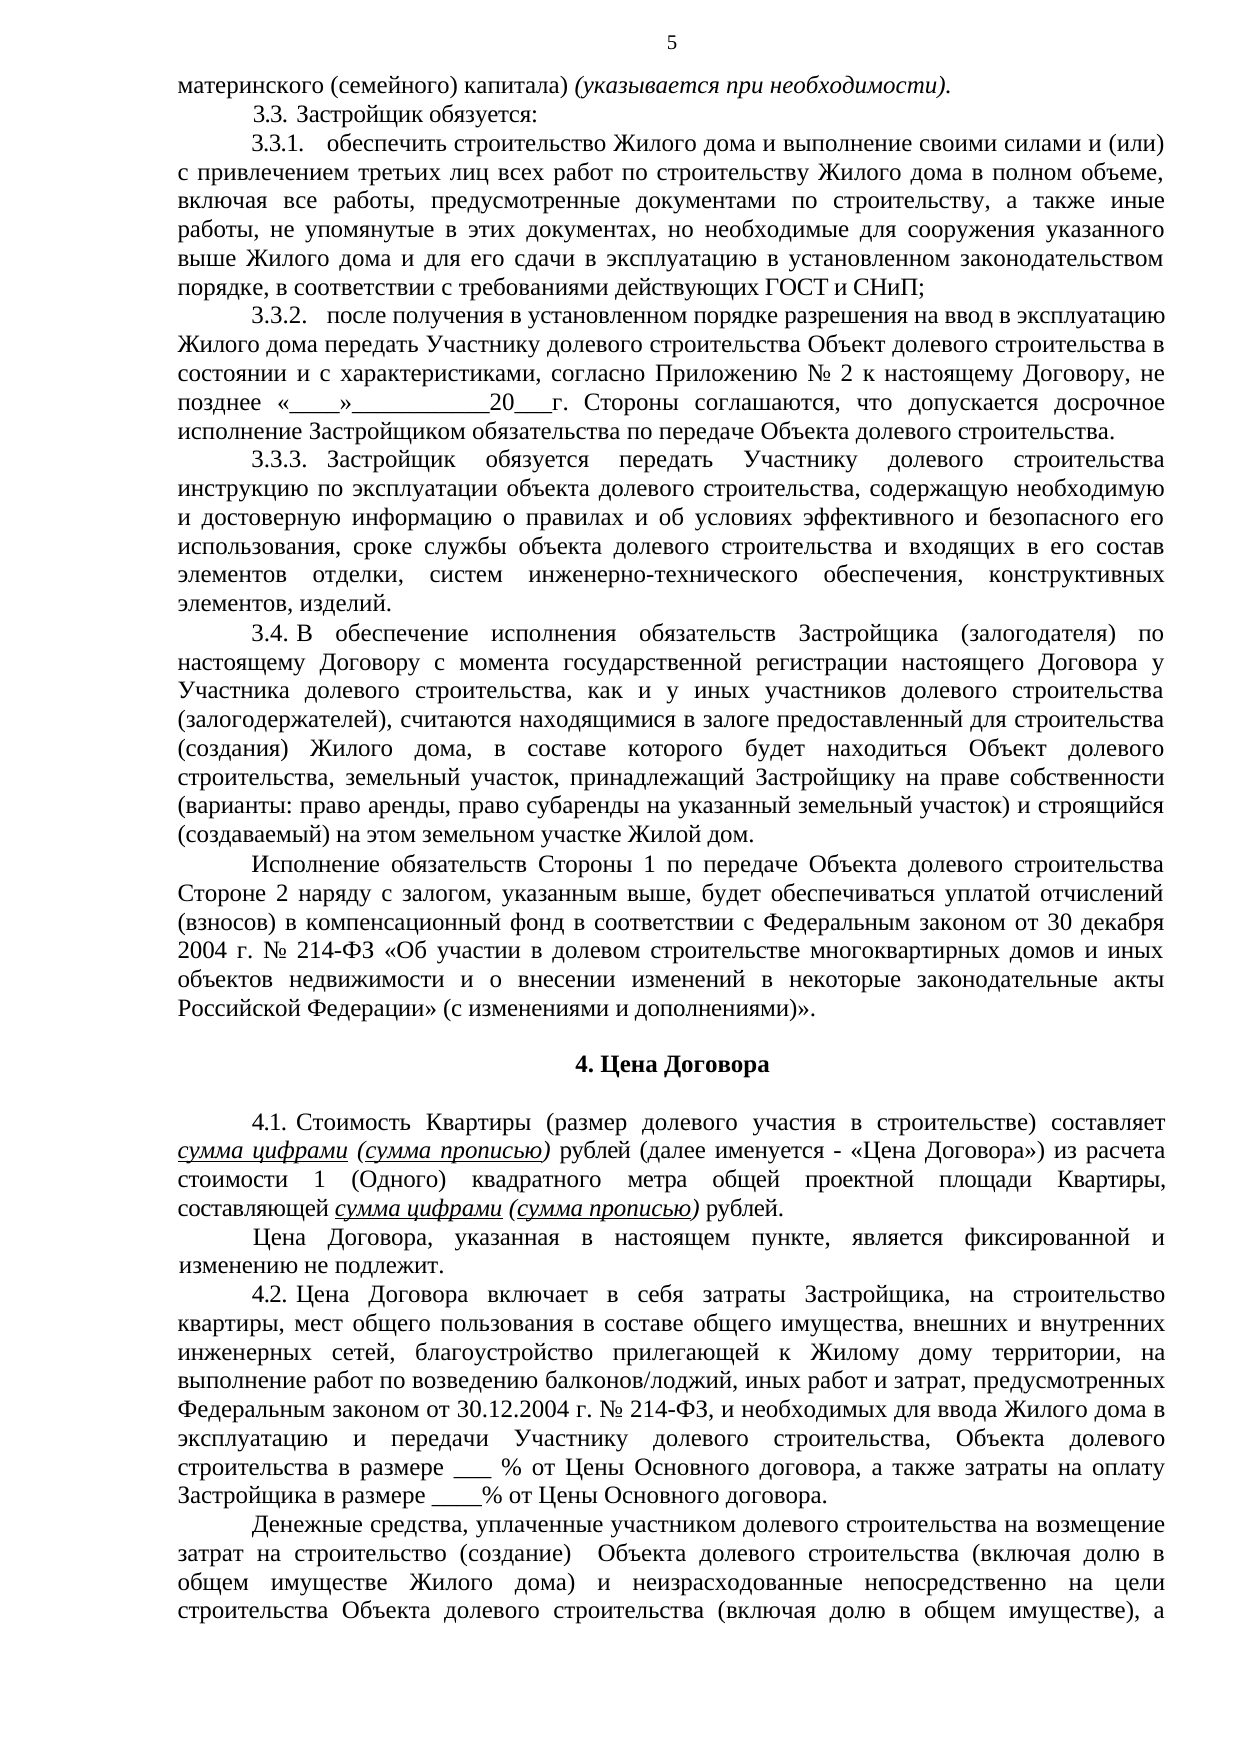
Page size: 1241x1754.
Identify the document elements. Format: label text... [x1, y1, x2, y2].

text 3.4. В обеспечение исполнения обязательств Застройщика (залогодателя) по настоящему Договору с момента государственной регистрации настоящего Договора у Участника долевого строительства, как и у иных участников долевого строительства (залогодержателей), считаются находящимися в залоге предоставленный для строительства (создания) Жилого дома, в составе которого будет находиться Объект долевого строительства, земельный участок, принадлежащий Застройщику на праве собственности (варианты: право аренды, право субаренды на указанный земельный участок) и строящийся (создаваемый) на этом земельном участке Жилой дом. [177, 618, 1164, 848]
text 4. Цена Договора [178, 1049, 1167, 1078]
text 4.1. Стоимость Квартиры (размер долевого участия в строительстве) составляет сумма цифрами (сумма прописью) рублей (далее именуется - «Цена Договора») из расчета стоимости 1 (Одного) квадратного метра общей проектной площади Квартиры, составляющей сумма цифрами (сумма прописью) рублей. [177, 1107, 1167, 1222]
text Цена Договора, указанная в настоящем пункте, является фиксированной и изменению не подлежит. [179, 1222, 1166, 1279]
list обеспечить строительство Жилого дома и выполнение своими силами и (или) с привлечением третьих лиц всех работ по строительству Жилого дома в полном объеме, включая все работы, предусмотренные документами по строительству, а также иные работы, не упомянутые в этих документах, но необходимые для сооружения указанного выше Жилого дома и для его сдачи в эксплуатацию в установленном законодательством порядке, в соответствии с требованиями действующих ГОСТ и СНиП; [177, 128, 1165, 300]
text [177, 70, 1167, 99]
list Застройщик обязуется передать Участнику долевого строительства инструкцию по эксплуатации объекта долевого строительства, содержащую необходимую и достоверную информацию о правилах и об условиях эффективного и безопасного его использования, сроке службы объекта долевого строительства и входящих в его состав элементов отделки, систем инженерно-технического обеспечения, конструктивных элементов, изделий. [177, 444, 1166, 617]
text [177, 1509, 1166, 1624]
text Исполнение обязательств Стороны 1 по передаче Объекта долевого строительства Стороне 2 наряду с залогом, указанным выше, будет обеспечиваться уплатой отчислений (взносов) в компенсационный фонд в соответствии с Федеральным законом от 30 декабря 2004 г. № 214-ФЗ «Об участии в долевом строительстве многоквартирных домов и иных объектов недвижимости и о внесении изменений в некоторые законодательные акты Российской Федерации» (с изменениями и дополнениями)». [177, 849, 1164, 1022]
text 3.3. Застройщик обязуется: [253, 99, 1167, 128]
list после получения в установленном порядке разрешения на ввод в эксплуатацию Жилого дома передать Участнику долевого строительства Объект долевого строительства в состоянии и с характеристиками, согласно Приложению № 2 к настоящему Договору, не позднее «____»___________20___г. Стороны соглашаются, что допускается досрочное исполнение Застройщиком обязательства по передаче Объекта долевого строительства. [177, 300, 1166, 444]
text 4.2. Цена Договора включает в себя затраты Застройщика, на строительство квартиры, мест общего пользования в составе общего имущества, внешних и внутренних инженерных сетей, благоустройство прилегающей к Жилому дому территории, на выполнение работ по возведению балконов/лоджий, иных работ и затрат, предусмотренных Федеральным законом от 30.12.2004 г. № 214-ФЗ, и необходимых для ввода Жилого дома в эксплуатацию и передачи Участнику долевого строительства, Объекта долевого строительства в размере ___ % от Цены Основного договора, а также затраты на оплату Застройщика в размере ____% от Цены Основного договора. [177, 1279, 1166, 1509]
